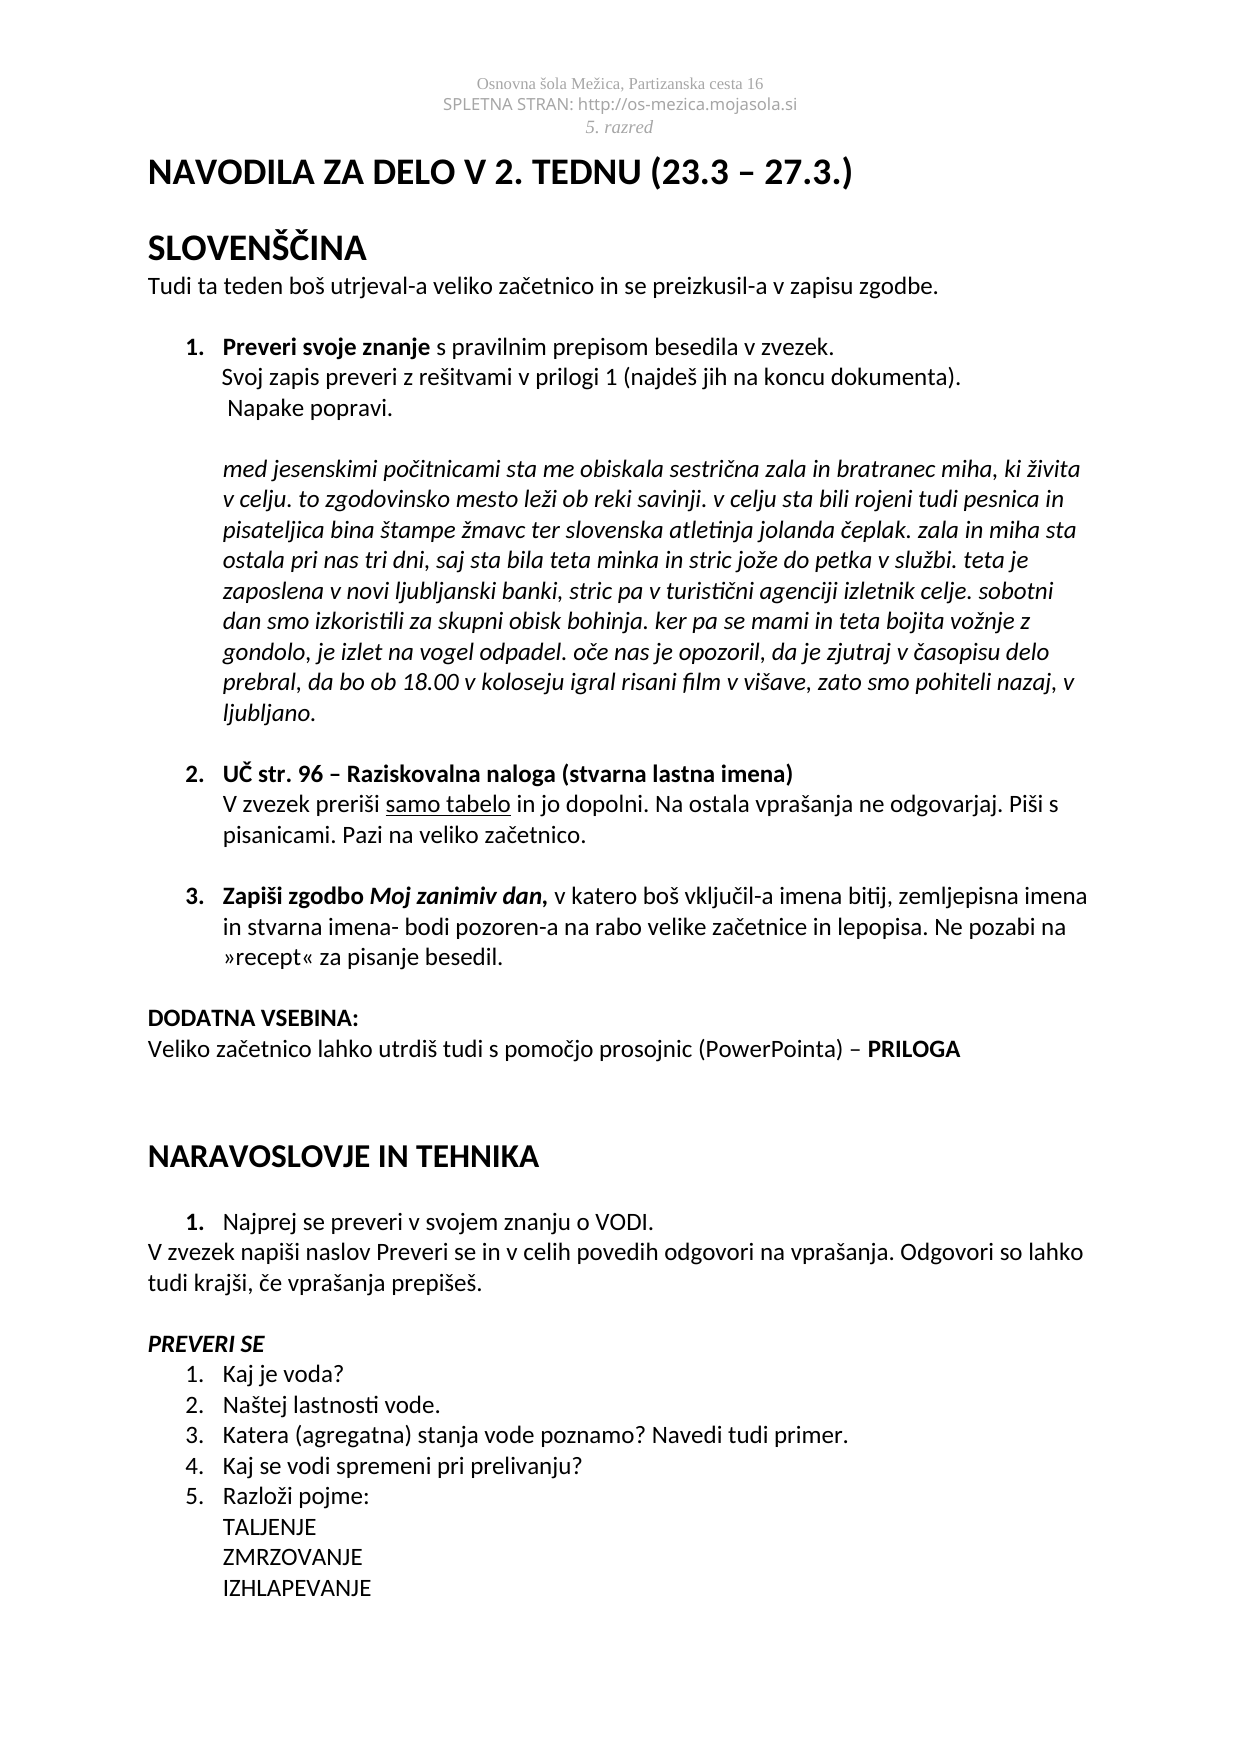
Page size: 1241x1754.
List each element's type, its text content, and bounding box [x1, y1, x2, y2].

list Naštej lastnosti vode. [185, 1389, 1093, 1419]
text Napake popravi. [185, 392, 1093, 422]
text NAVODILA ZA DELO V 2. TEDNU (23.3 – 27.3.) [148, 148, 1093, 193]
list TALJENJE [223, 1511, 1093, 1542]
text NARAVOSLOVJE IN TEHNIKA [148, 1134, 1093, 1175]
text Tudi ta teden boš utrjeval-a veliko začetnico in se preizkusil-a v zapisu zgodbe. [148, 270, 1093, 300]
list Katera (agregatna) stanja vode poznamo? Navedi tudi primer. [185, 1419, 1093, 1450]
text DODATNA VSEBINA: [148, 1002, 1093, 1033]
list UČ str. 96 – Raziskovalna naloga (stvarna lastna imena) [185, 758, 1093, 789]
text V zvezek napiši naslov Preveri se in v celih povedih odgovori na vprašanja. Odgovori so lahko tudi krajši, če vprašanja prepišeš. [148, 1236, 1093, 1297]
text Svoj zapis preveri z rešitvami v prilogi 1 (najdeš jih na koncu dokumenta). [185, 361, 1093, 392]
list Preveri svoje znanje s pravilnim prepisom besedila v zvezek. [185, 331, 1093, 361]
list Najprej se preveri v svojem znanju o VODI. [185, 1206, 1093, 1236]
list Razloži pojme: [185, 1481, 1093, 1511]
list V zvezek preriši samo tabelo in jo dopolni. Na ostala vprašanja ne odgovarjaj. Piši s pisanicami. Pazi na veliko začetnico. [223, 789, 1093, 850]
list ZMRZOVANJE [223, 1542, 1093, 1572]
list Kaj je voda? [185, 1358, 1093, 1389]
list Zapiši zgodbo Moj zanimiv dan, v katero boš vključil-a imena bitij, zemljepisna imena in stvarna imena- bodi pozoren-a na rabo velike začetnice in lepopisa. Ne pozabi na »recept« za pisanje besedil. [185, 880, 1093, 972]
text Veliko začetnico lahko utrdiš tudi s pomočjo prosojnic (PowerPointa) – PRILOGA [148, 1033, 1093, 1063]
list med jesenskimi počitnicami sta me obiskala sestrična zala in bratranec miha, ki živita v celju. to zgodovinsko mesto leži ob reki savinji. v celju sta bili rojeni tudi pesnica in pisateljica bina štampe žmavc ter slovenska atletinja jolanda čeplak. zala in miha sta ostala pri nas tri dni, saj sta bila teta minka in stric jože do petka v službi. teta je zaposlena v novi ljubljanski banki, stric pa v turistični agenciji izletnik celje. sobotni dan smo izkoristili za skupni obisk bohinja. ker pa se mami in teta bojita vožnje z gondolo, je izlet na vogel odpadel. oče nas je opozoril, da je zjutraj v časopisu delo prebral, da bo ob 18.00 v koloseju igral risani film v višave, zato smo pohiteli nazaj, v ljubljano. [223, 453, 1093, 728]
list Kaj se vodi spremeni pri prelivanju? [185, 1450, 1093, 1481]
list IZHLAPEVANJE [223, 1572, 1093, 1603]
text PREVERI SE [148, 1328, 1093, 1358]
text SLOVENŠČINA [148, 224, 1093, 270]
